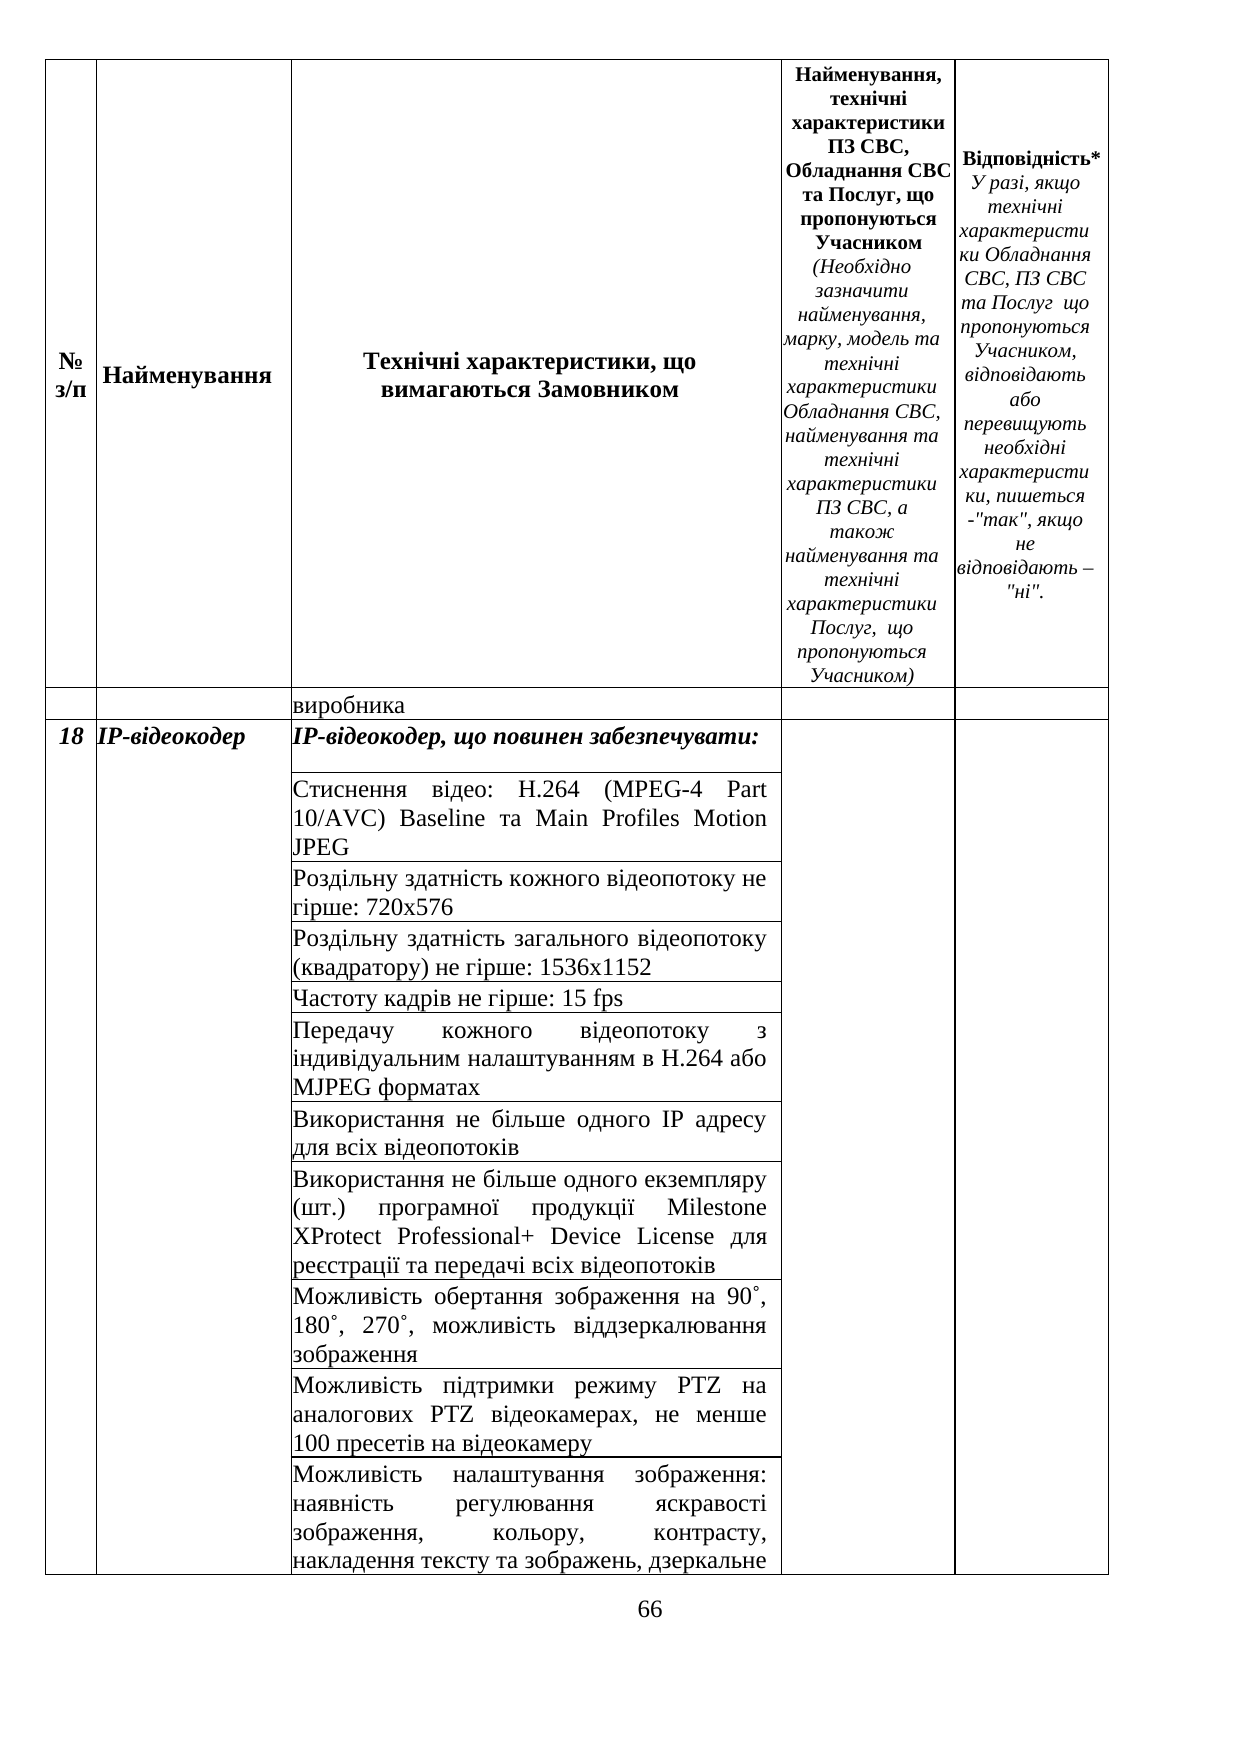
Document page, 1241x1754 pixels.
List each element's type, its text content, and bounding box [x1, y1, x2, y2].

table_cell Використання не більше одного екземпляру (шт.) програмної продукції Milestone XProtect Professional+ Device License для реєстрації та передачі всіх відеопотоків [292, 1162, 781, 1279]
table_cell Можливість налаштування зображення: наявність регулювання яскравості зображення, кольору, контрасту, накладення тексту та зображень, дзеркальне відображення зображень, маска закритих зон, фільтрація тимчасового шуму [292, 1458, 781, 1574]
table_header № з/п [46, 60, 96, 687]
table_header Відповідність* У разі, якщо технічні характеристики Обладнання СВС, ПЗ СВС та Послуг що пропонуються Учасником, відповідають або перевищують необхідні характеристики, пишеться -"так", якщо не відповідають – "ні". [956, 60, 1108, 687]
table_cell [956, 720, 1108, 1574]
table_cell 18 [46, 720, 96, 1574]
table_cell Гарантія: не меньше 36 місяців від виробника [292, 688, 781, 719]
table_cell Передачу кожного відеопотоку з індивідуальним налаштуванням в H.264 або MJPEG форматах [292, 1013, 781, 1101]
table_cell Використання не більше одного IP адресу для всіх відеопотоків [292, 1102, 781, 1161]
table_cell [782, 720, 954, 1574]
table_cell Роздільну здатність кожного відеопотоку не гірше: 720x576 [292, 862, 781, 921]
table_header Технічні характеристики, що вимагаються Замовником [292, 60, 781, 687]
table_cell Можливість обертання зображення на 90˚, 180˚, 270˚, можливість віддзеркалювання зображення [292, 1280, 781, 1368]
table_cell IP-відеокодер, що повинен забезпечувати: [292, 720, 781, 772]
table_header Найменування [97, 60, 291, 687]
table_cell Стиснення відео: H.264 (MPEG-4 Part 10/AVC) Baseline та Main Profiles Motion JPEG [292, 773, 781, 861]
table_cell Роздільну здатність загального відеопотоку (квадратору) не гірше: 1536x1152 [292, 922, 781, 981]
table_cell Можливість підтримки режиму PTZ на аналогових PTZ відеокамерах, не менше 100 пресетів на відеокамеру [292, 1369, 781, 1456]
table_cell IP-відеокодер [97, 720, 291, 1574]
table_header Найменування, технічні характеристики ПЗ СВС, Обладнання СВС та Послуг, що пропонуються Учасником (Необхідно зазначити найменування, марку, модель та технічні характеристики Обладнання СВС, найменування та технічні характеристики ПЗ СВС, а також найменування та технічні характеристики Послуг, що пропонуються Учасником) [782, 60, 954, 687]
table_cell Частоту кадрів не гірше: 15 fps [292, 982, 781, 1012]
